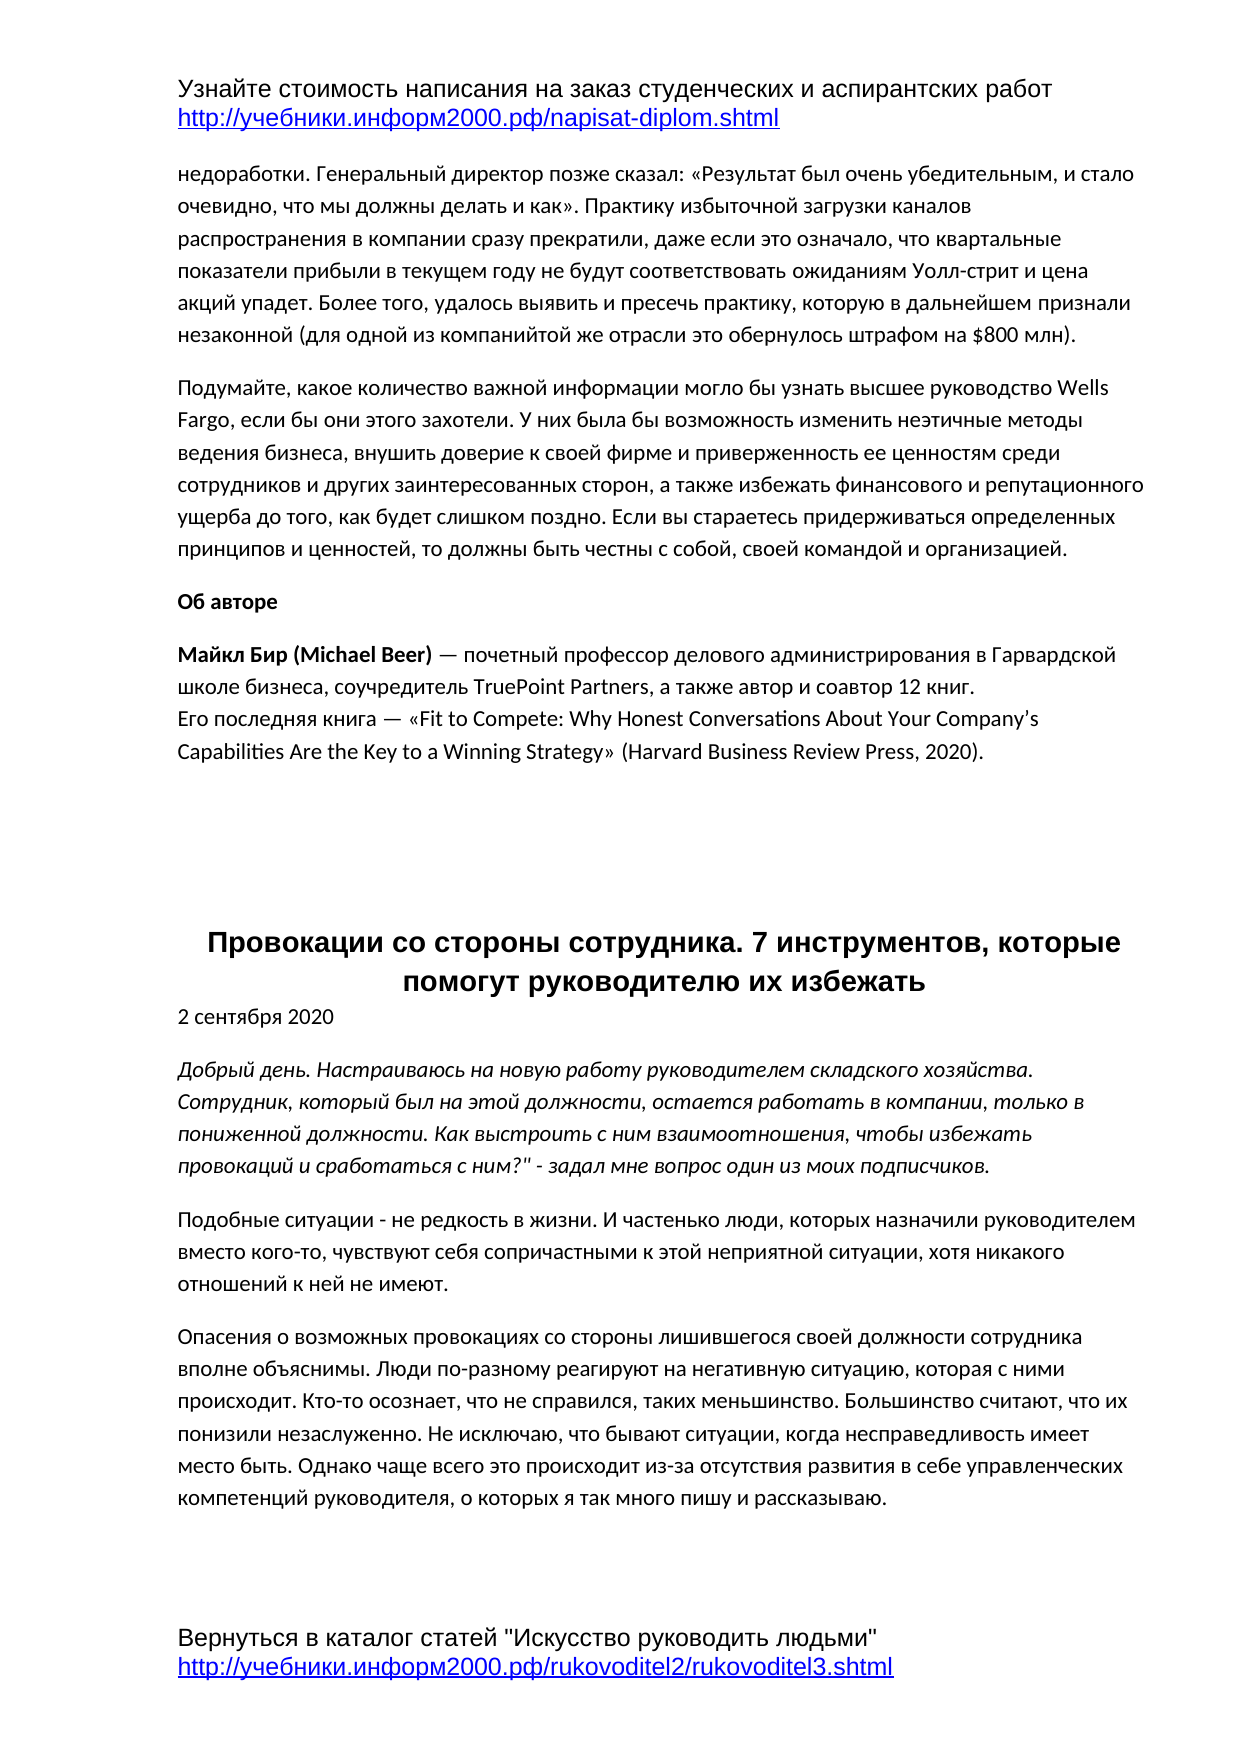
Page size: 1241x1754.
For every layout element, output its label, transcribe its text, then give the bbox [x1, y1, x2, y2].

text Майкл Бир (Michael Beer) — почетный профессор делового администрирования в Гарвардской школе бизнеса, соучредитель TruePoint Partners, а также автор и соавтор 12 книг. Его последняя книга — «Fit to Compete: Why Honest Conversations About Your Company’s Capabilities Are the Key to a Winning Strategy» (Harvard Business Review Press, 2020). [177, 640, 1152, 765]
text Добрый день. Настраиваюсь на новую работу руководителем складского хозяйства. Сотрудник, который был на этой должности, остается работать в компании, только в пониженной должности. Как выстроить с ним взаимоотношения, чтобы избежать провокаций и сработаться с ним?" - задал мне вопрос один из моих подписчиков. [177, 1055, 1152, 1180]
text Опасения о возможных провокациях со стороны лишившегося своей должности сотрудника вполне объяснимы. Люди по-разному реагируют на негативную ситуацию, которая с ними происходит. Кто-то осознает, что не справился, таких меньшинство. Большинство считают, что их понизили незаслуженно. Не исключаю, что бывают ситуации, когда несправедливость имеет место быть. Однако чаще всего это происходит из-за отсутствия развития в себе управленческих компетенций руководителя, о которых я так много пишу и рассказываю. [177, 1322, 1152, 1511]
text Об авторе [177, 587, 1152, 615]
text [177, 159, 1152, 348]
text Подумайте, какое количество важной информации могло бы узнать высшее руководство Wells Fargo, если бы они этого захотели. У них была бы возможность изменить неэтичные методы ведения бизнеса, внушить доверие к своей фирме и приверженность ее ценностям среди сотрудников и других заинтересованных сторон, а также избежать финансового и репутационного ущерба до того, как будет слишком поздно. Если вы стараетесь придерживаться определенных принципов и ценностей, то должны быть честны с собой, своей командой и организацией. [177, 373, 1152, 562]
text 2 сентября 2020 [177, 1002, 1152, 1030]
text Подобные ситуации - не редкость в жизни. И частенько люди, которых назначили руководителем вместо кого-то, чувствуют себя сопричастными к этой неприятной ситуации, хотя никакого отношений к ней не имеют. [177, 1205, 1152, 1297]
subtitle Провокации со стороны сотрудника. 7 инструментов, которые помогут руководителю их избежать [177, 925, 1152, 997]
